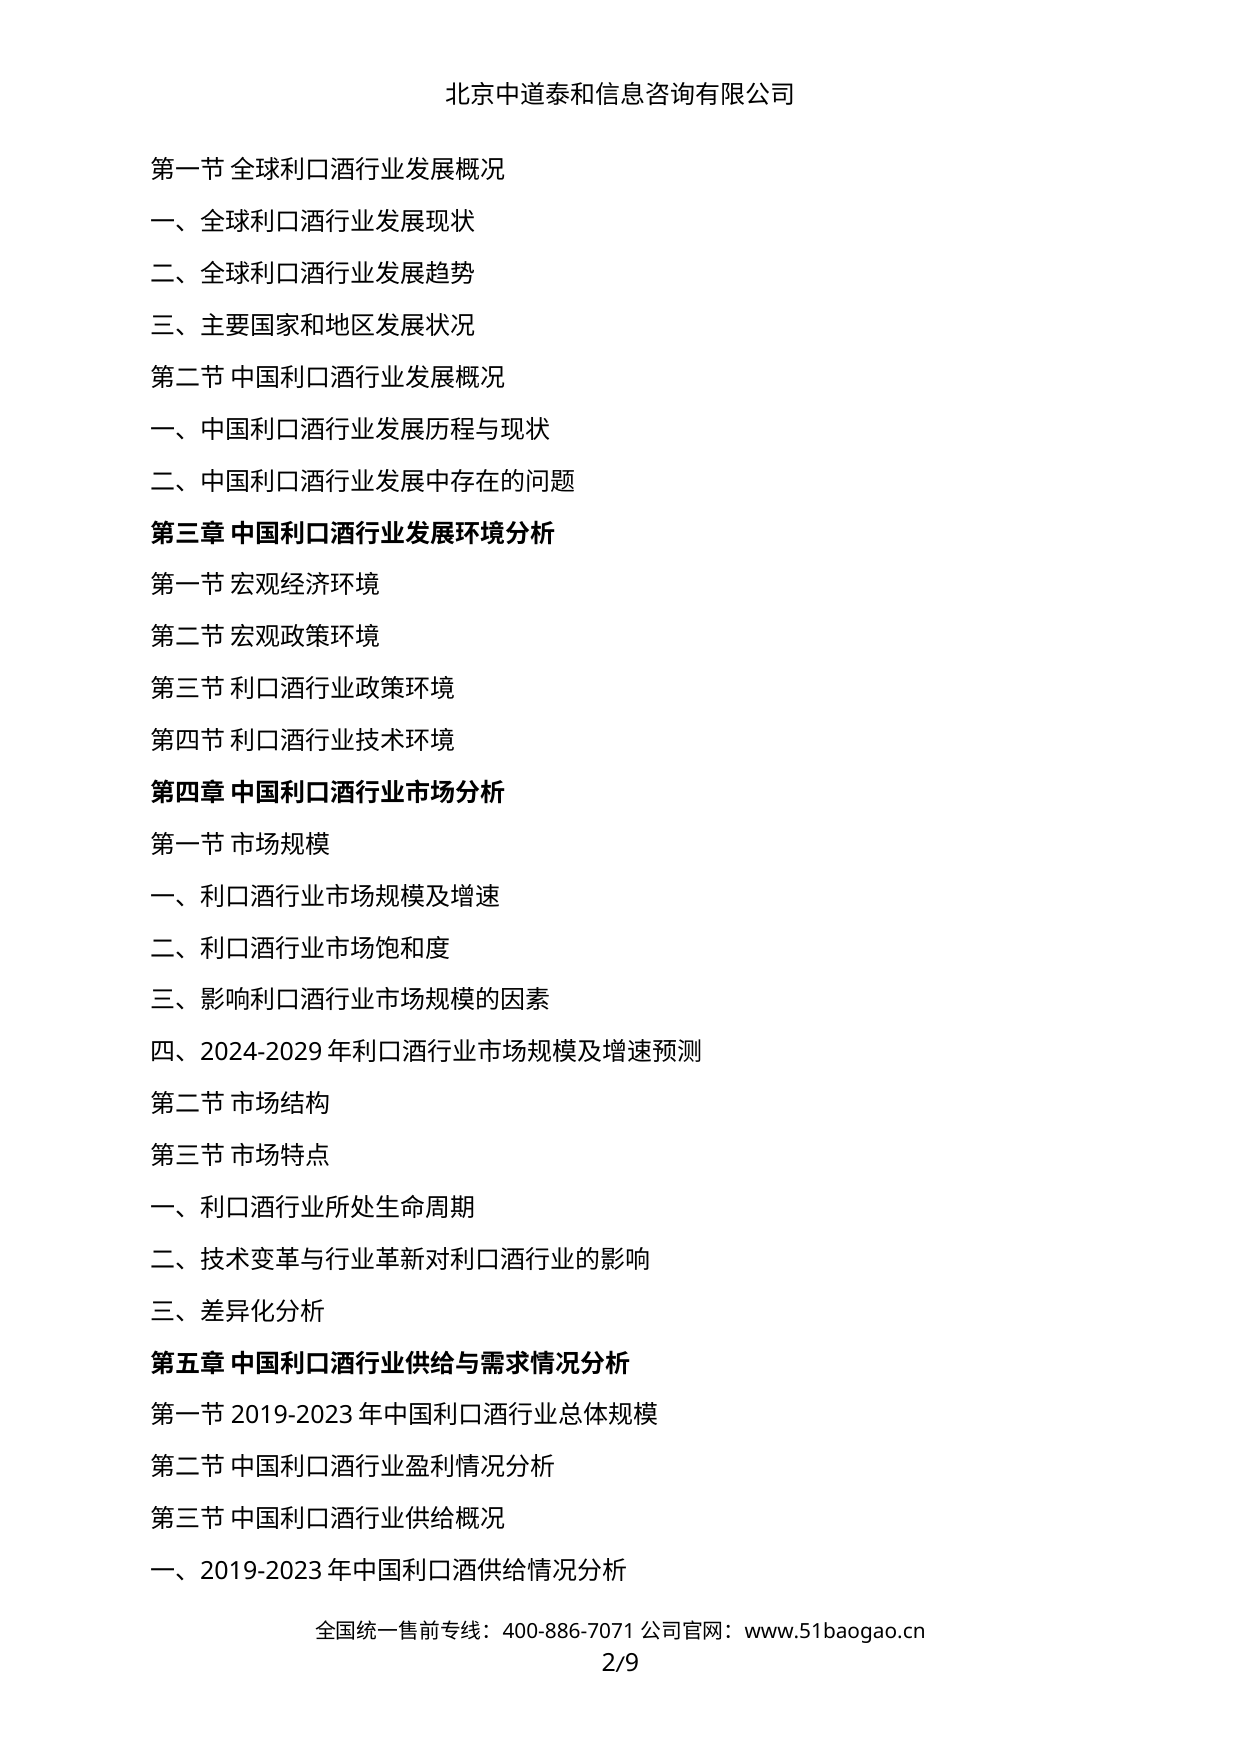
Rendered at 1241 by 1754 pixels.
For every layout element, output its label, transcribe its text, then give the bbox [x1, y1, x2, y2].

text 一、2019-2023年中国利口酒供给情况分析 [150, 1551, 1090, 1587]
text 第三节 利口酒行业政策环境 [150, 669, 1090, 705]
text 第三章 中国利口酒行业发展环境分析 [150, 513, 1090, 549]
text 一、利口酒行业所处生命周期 [150, 1187, 1090, 1224]
text 第四章 中国利口酒行业市场分析 [150, 772, 1090, 809]
text 第一节 全球利口酒行业发展概况 [150, 150, 1090, 186]
text 第二节 宏观政策环境 [150, 617, 1090, 653]
text 第三节 中国利口酒行业供给概况 [150, 1499, 1090, 1535]
text 第一节 宏观经济环境 [150, 565, 1090, 601]
text 第一节 市场规模 [150, 824, 1090, 861]
text 第三节 市场特点 [150, 1136, 1090, 1172]
text 四、2024-2029年利口酒行业市场规模及增速预测 [150, 1032, 1090, 1068]
text 一、全球利口酒行业发展现状 [150, 202, 1090, 238]
text 二、技术变革与行业革新对利口酒行业的影响 [150, 1239, 1090, 1276]
text 三、主要国家和地区发展状况 [150, 306, 1090, 342]
text 第一节 2019-2023年中国利口酒行业总体规模 [150, 1395, 1090, 1431]
text 第二节 中国利口酒行业发展概况 [150, 357, 1090, 394]
text 一、利口酒行业市场规模及增速 [150, 876, 1090, 912]
text 第二节 市场结构 [150, 1084, 1090, 1120]
text 二、利口酒行业市场饱和度 [150, 928, 1090, 964]
text 三、差异化分析 [150, 1291, 1090, 1327]
text 一、中国利口酒行业发展历程与现状 [150, 409, 1090, 446]
text 三、影响利口酒行业市场规模的因素 [150, 980, 1090, 1016]
text 第二节 中国利口酒行业盈利情况分析 [150, 1447, 1090, 1483]
text 第四节 利口酒行业技术环境 [150, 721, 1090, 757]
text 二、中国利口酒行业发展中存在的问题 [150, 461, 1090, 497]
text 第五章 中国利口酒行业供给与需求情况分析 [150, 1343, 1090, 1379]
text 二、全球利口酒行业发展趋势 [150, 254, 1090, 290]
